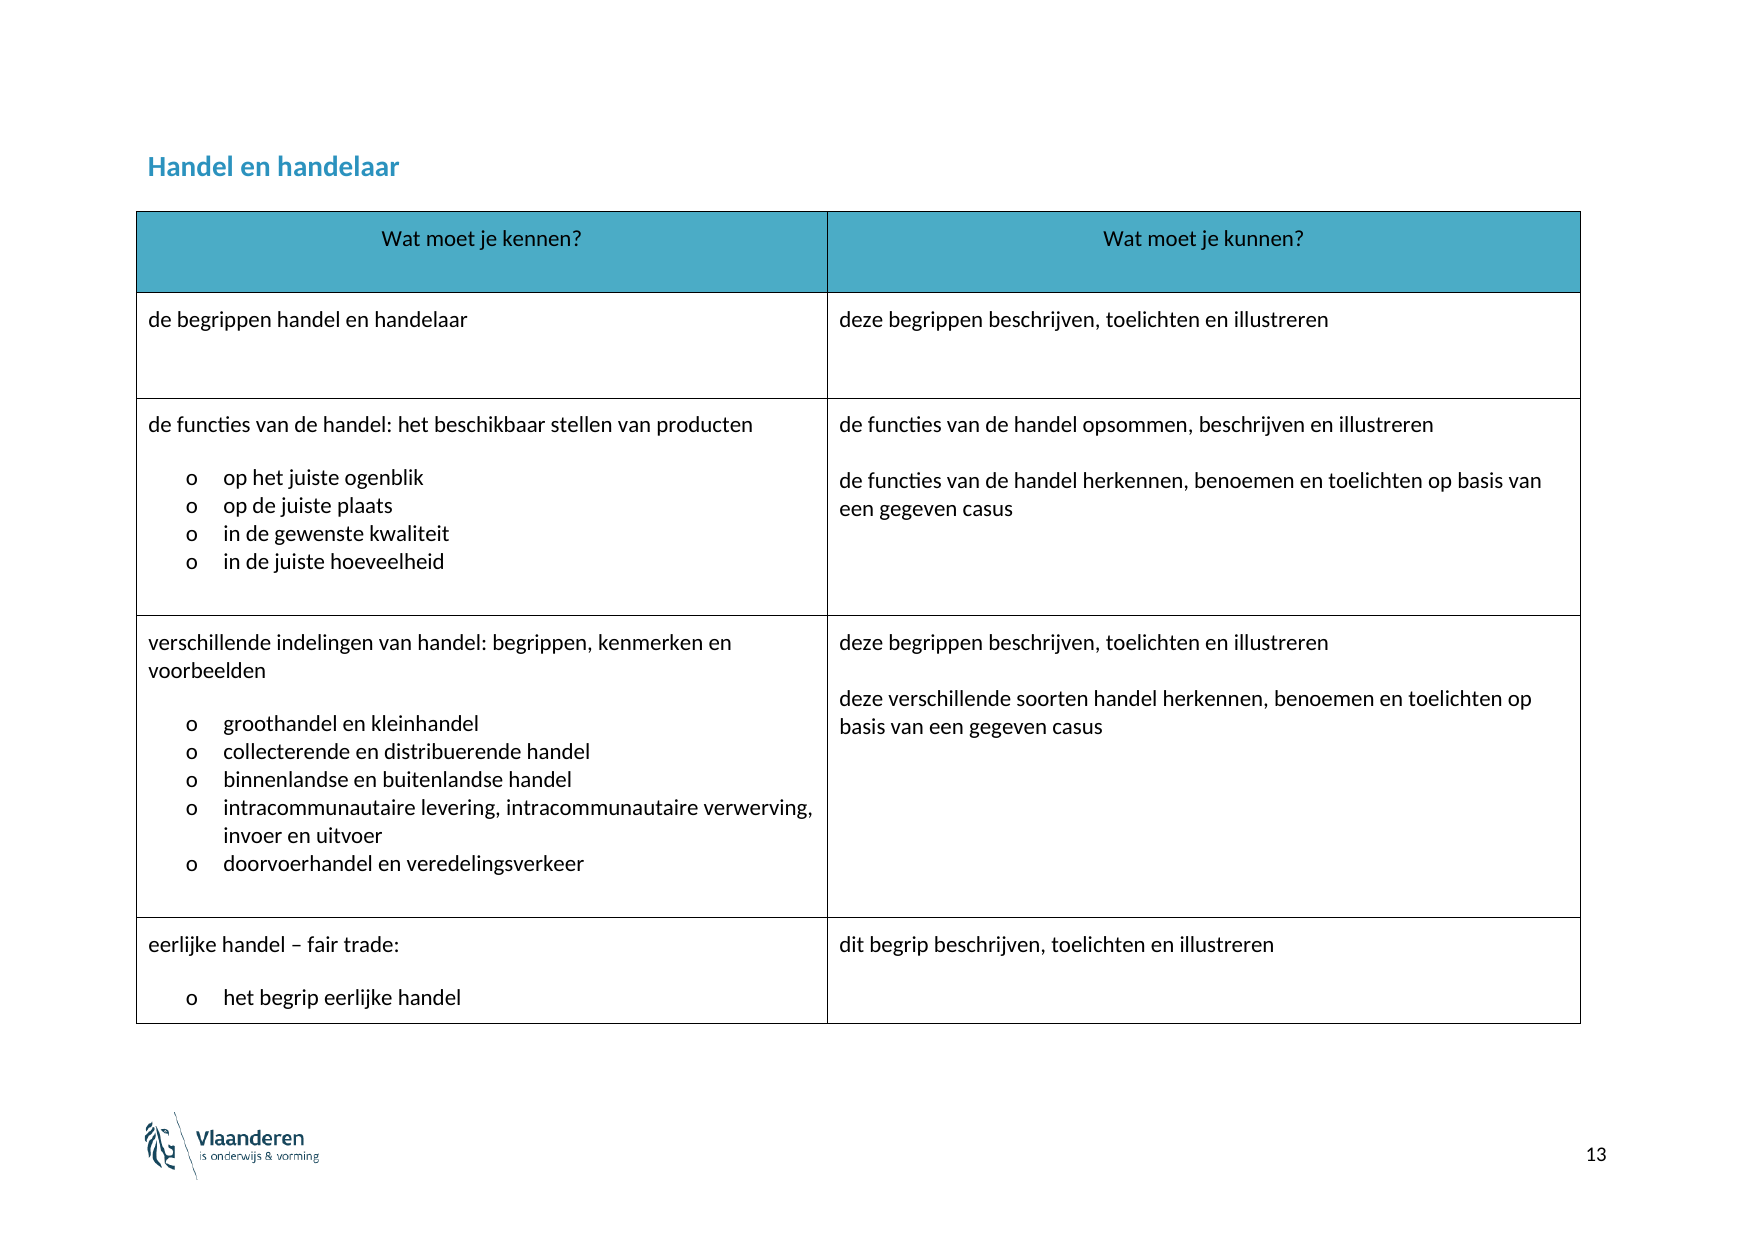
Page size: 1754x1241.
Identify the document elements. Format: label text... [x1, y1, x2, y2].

text Handel en handelaar [148, 148, 1606, 183]
table_cell de begrippen handel en handelaar [137, 293, 827, 397]
table_cell dit begrip beschrijven, toelichten en illustreren dit belang beschrijven en toelichten [828, 918, 1580, 1023]
table_header Wat moet je kunnen? [828, 212, 1580, 292]
table_cell eerlijke handel – fair trade: het begrip eerlijke handel het belang van eerlijke handel [137, 918, 827, 1023]
table_cell verschillende indelingen van handel: begrippen, kenmerken en voorbeelden groothandel en kleinhandel collecterende en distribuerende handel binnenlandse en buitenlandse handel intracommunautaire levering, intracommunautaire verwerving, invoer en uitvoer doorvoerhandel en veredelingsverkeer [137, 616, 827, 917]
table_cell deze begrippen beschrijven, toelichten en illustreren [828, 293, 1580, 397]
picture [144, 1112, 327, 1180]
table_cell deze begrippen beschrijven, toelichten en illustreren deze verschillende soorten handel herkennen, benoemen en toelichten op basis van een gegeven casus [828, 616, 1580, 917]
table_cell de functies van de handel opsommen, beschrijven en illustreren de functies van de handel herkennen, benoemen en toelichten op basis van een gegeven casus [828, 399, 1580, 615]
table_cell de functies van de handel: het beschikbaar stellen van producten op het juiste ogenblik op de juiste plaats in de gewenste kwaliteit in de juiste hoeveelheid [137, 399, 827, 615]
table_header Wat moet je kennen? [137, 212, 827, 292]
